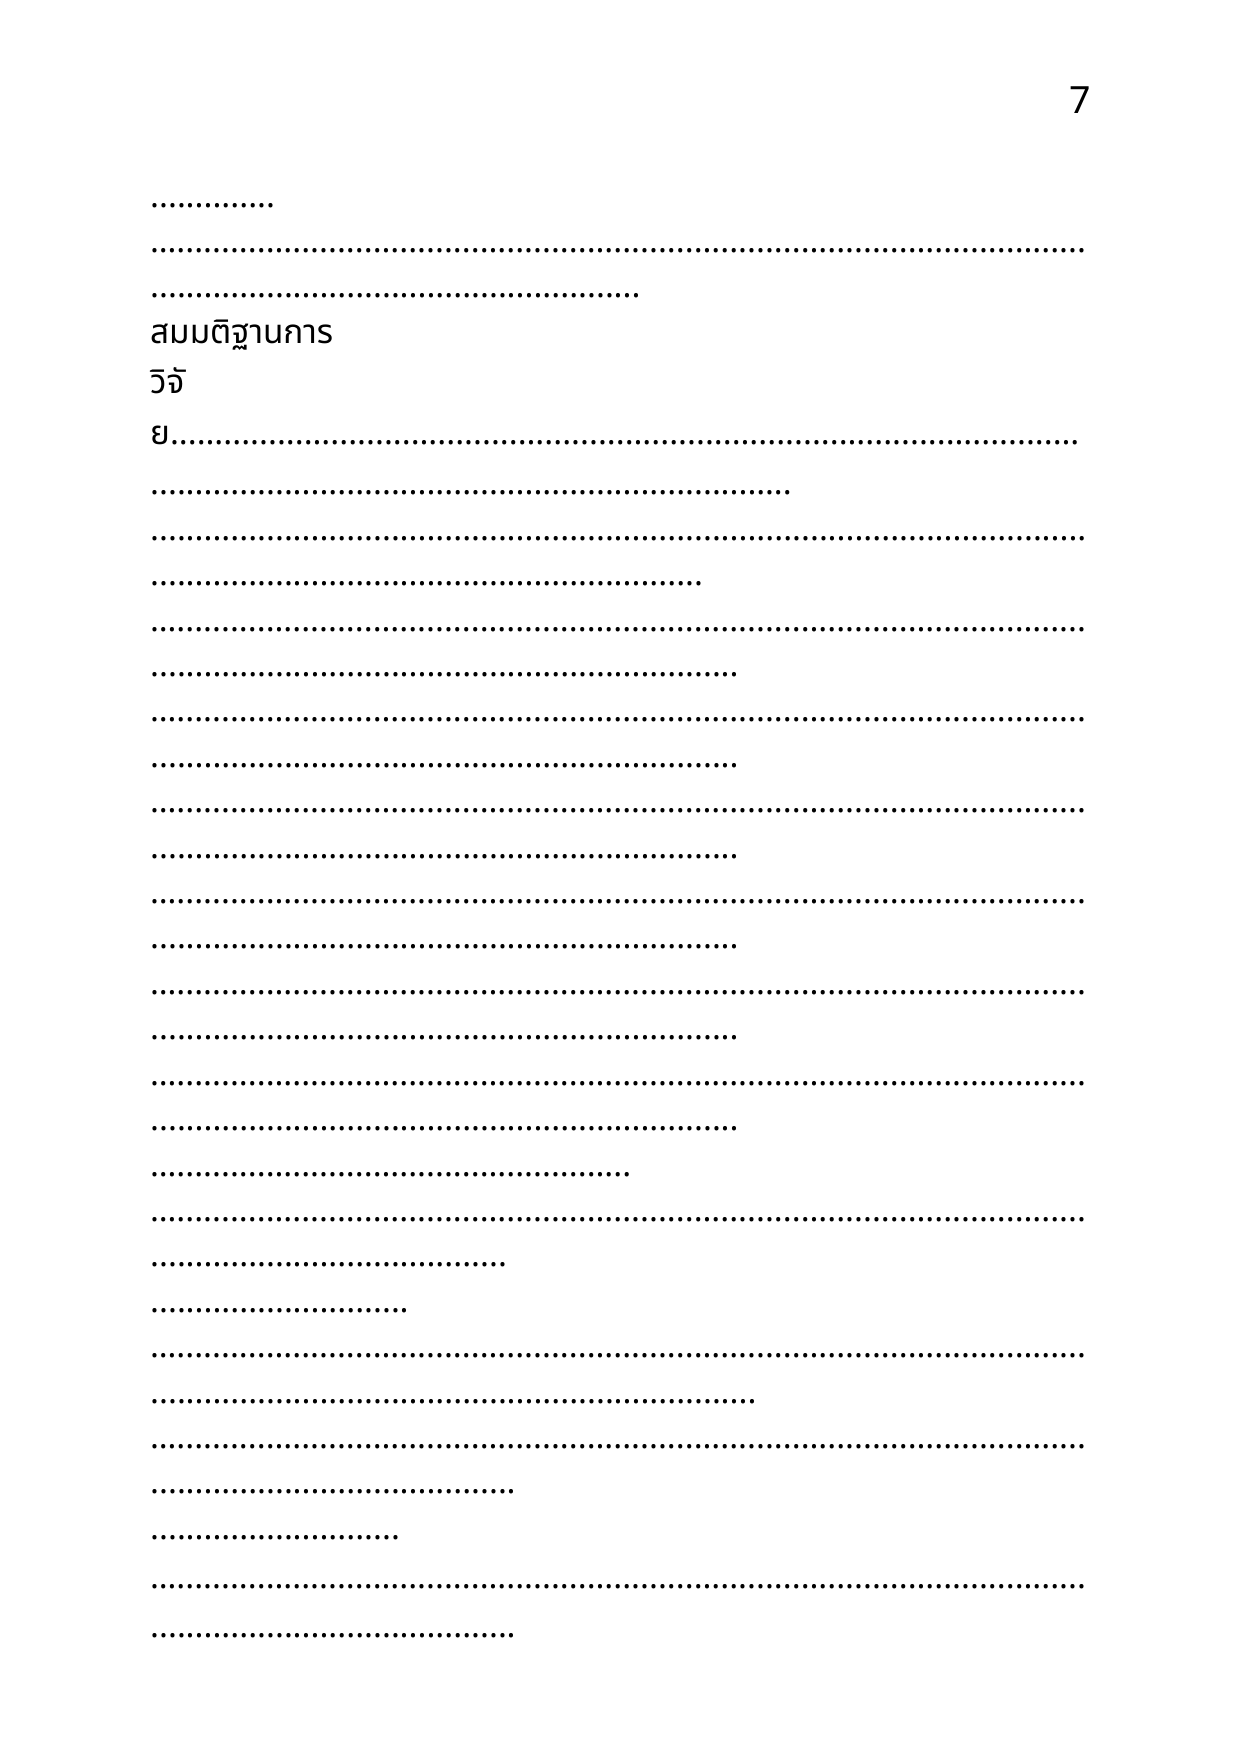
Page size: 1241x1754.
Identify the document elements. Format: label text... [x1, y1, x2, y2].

text สมมติฐานการวิจัย..........................................................................................................................................................................…. [150, 308, 1090, 504]
text .............................…..........................................................................................................................................................................…............................................................................................................................................... [150, 1277, 1090, 1504]
text .......................................................................................................................................................................…........................................................................................................................................................................…........................................................................................................................................................................…........................................................................................................................................................................…........................................................................................................................................................................…........................................................................................................................................................................…........................................................................................................................................................................…...................................................….............................................................................................................................................. [150, 504, 1090, 1277]
text ..............…............................................................................................................................................................. [150, 171, 1090, 308]
text ............................…............................................................................................................................................... [150, 1504, 1090, 1647]
